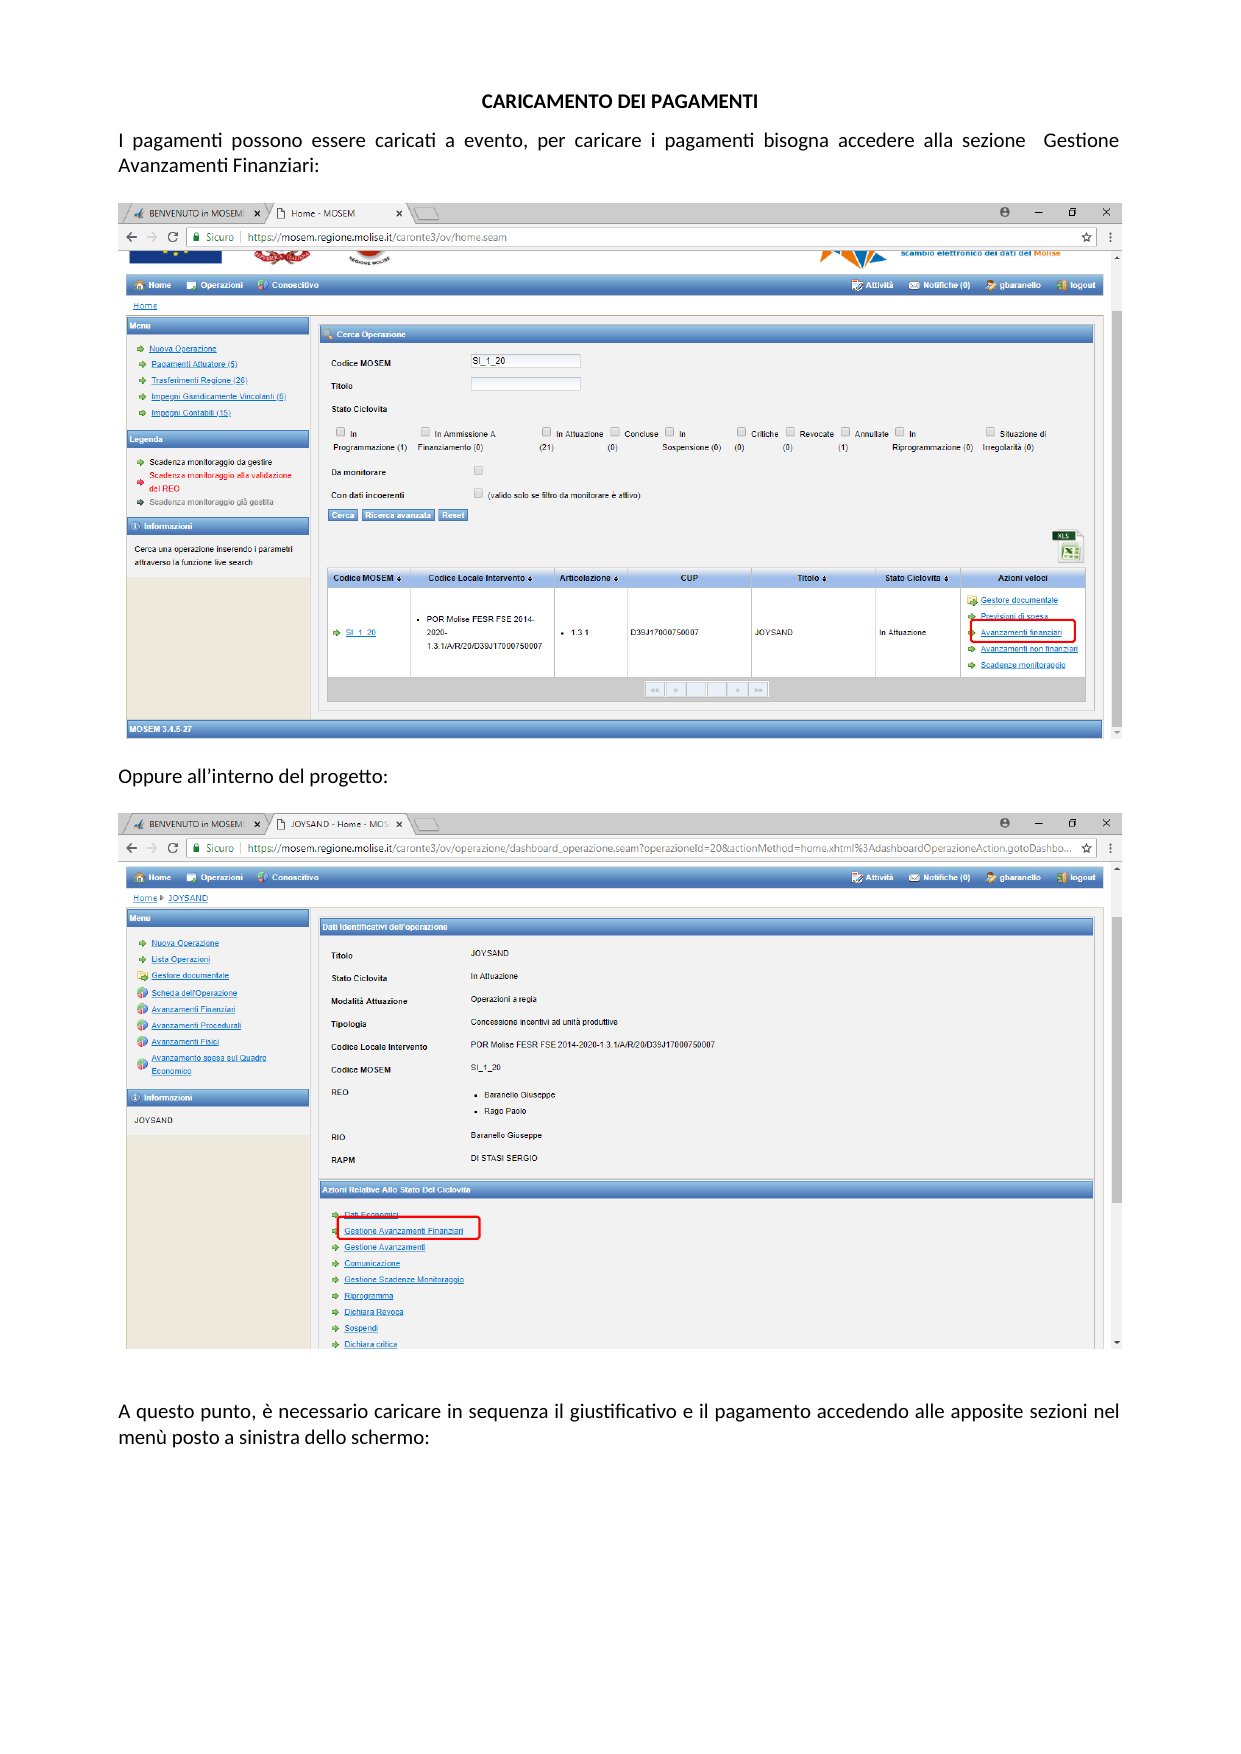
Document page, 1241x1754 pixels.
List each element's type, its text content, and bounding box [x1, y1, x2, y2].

text A questo punto, è necessario caricare in sequenza il giustificativo e il pagamento accedendo alle apposite sezioni nel menù posto a sinistra dello schermo: [118, 1399, 1122, 1449]
text I pagamenti possono essere caricati a evento, per caricare i pagamenti bisogna accedere alla sezione Gestione Avanzamenti Finanziari: [118, 127, 1122, 178]
text CARICAMENTO DEI PAGAMENTI [118, 89, 1122, 114]
picture [118, 203, 1123, 739]
picture [118, 813, 1123, 1349]
text Oppure all’interno del progetto: [118, 763, 1122, 788]
